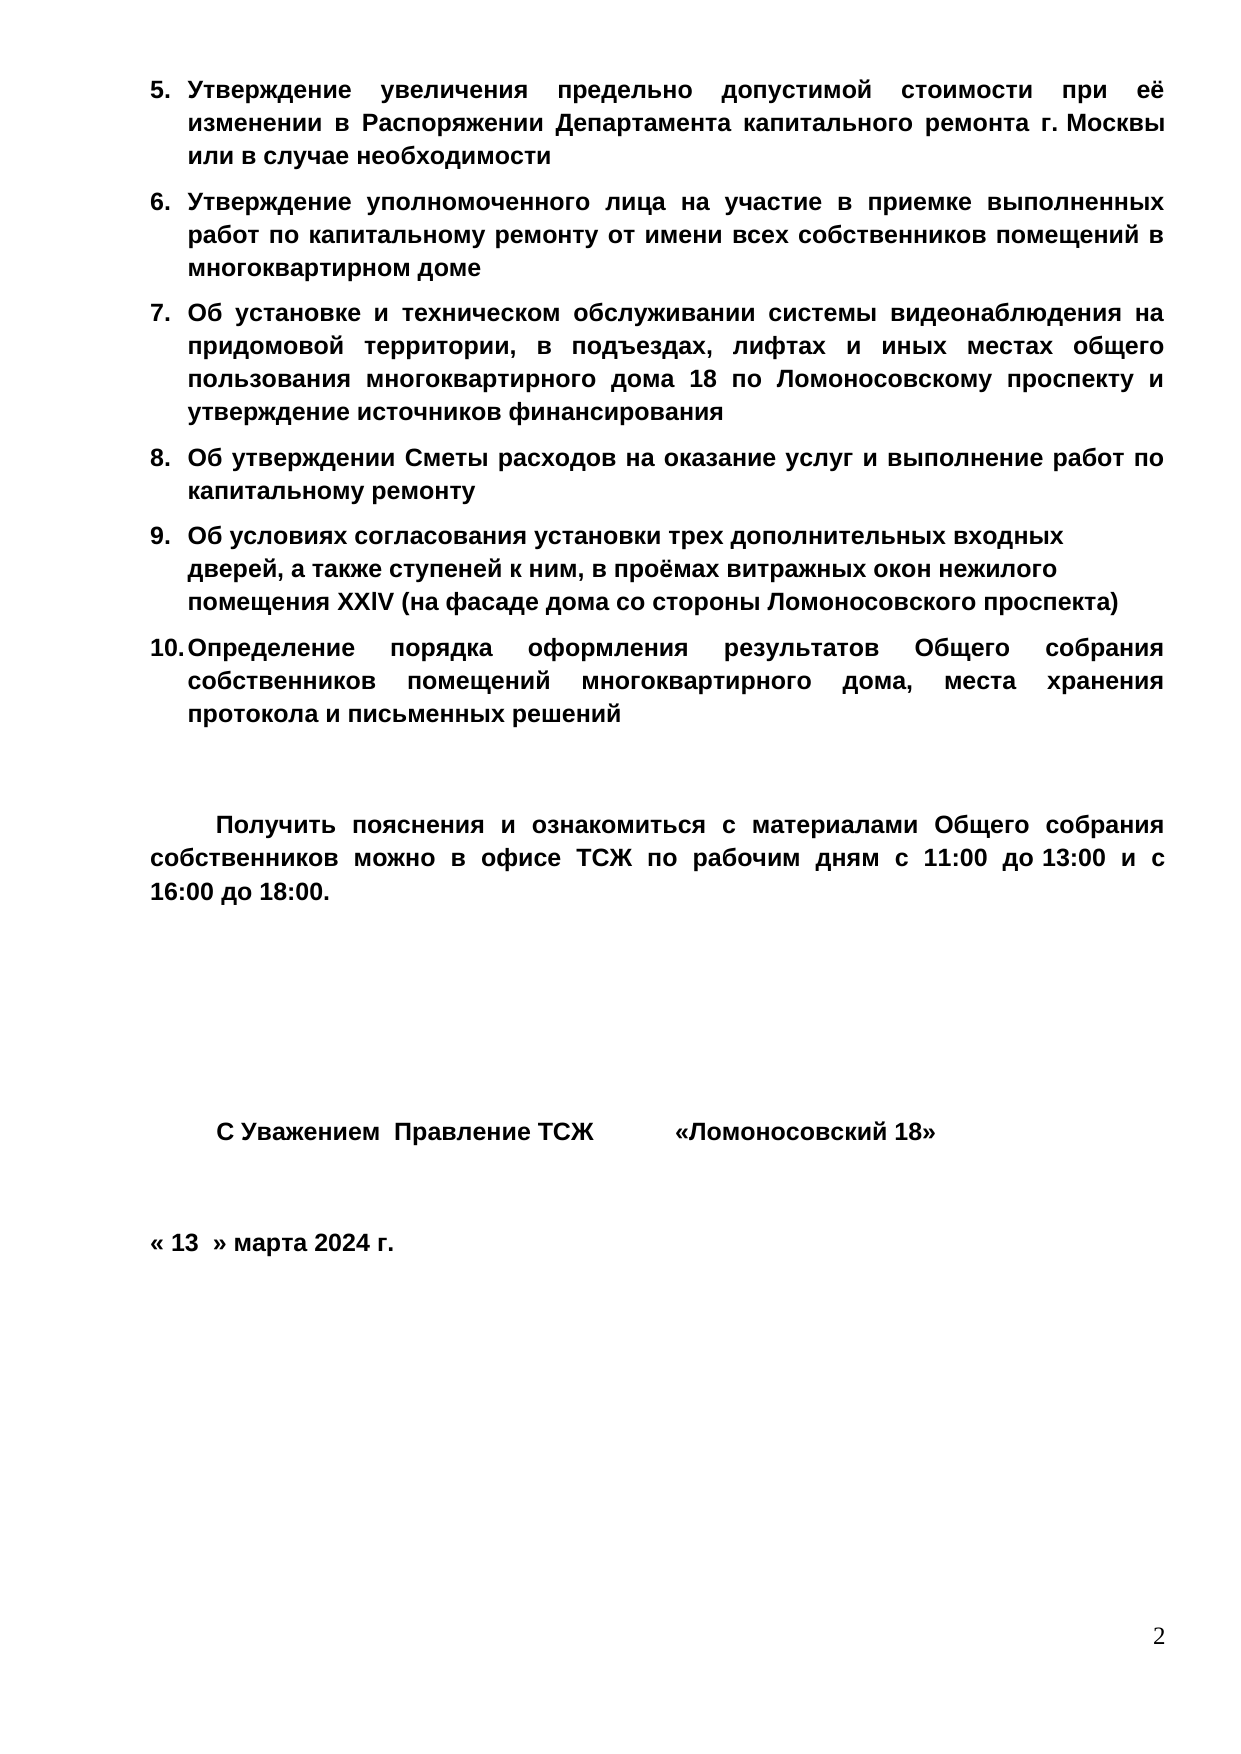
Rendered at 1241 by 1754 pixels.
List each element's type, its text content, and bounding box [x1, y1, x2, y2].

text Получить пояснения и ознакомиться с материалами Общего собрания собственников можно в офисе ТСЖ по рабочим дням с 11:00 до 13:00 и с 16:00 до 18:00. [150, 810, 1165, 905]
list Об утверждении Сметы расходов на оказание услуг и выполнение работ по капитальному ремонту [150, 443, 1165, 504]
text « 13 » марта 2024 г. [150, 1228, 1165, 1257]
list Определение порядка оформления результатов Общего собрания собственников помещений многоквартирного дома, места хранения протокола и письменных решений [150, 633, 1165, 728]
list Об условиях согласования установки трех дополнительных входных дверей, а также ступеней к ним, в проёмах витражных окон нежилого помещения ХХlV (на фасаде дома со стороны Ломоносовского проспекта) [150, 521, 1165, 616]
list Утверждение уполномоченного лица на участие в приемке выполненных работ по капитальному ремонту от имени всех собственников помещений в многоквартирном доме [150, 187, 1165, 281]
text С Уважением Правление ТСЖ «Ломоносовский 18» [150, 1117, 1165, 1145]
list Утверждение увеличения предельно допустимой стоимости при её изменении в Распоряжении Департамента капитального ремонта г. Москвы или в случае необходимости [150, 75, 1165, 170]
list Об установке и техническом обслуживании системы видеонаблюдения на придомовой территории, в подъездах, лифтах и иных местах общего пользования многоквартирного дома 18 по Ломоносовскому проспекту и утверждение источников финансирования [150, 298, 1165, 426]
